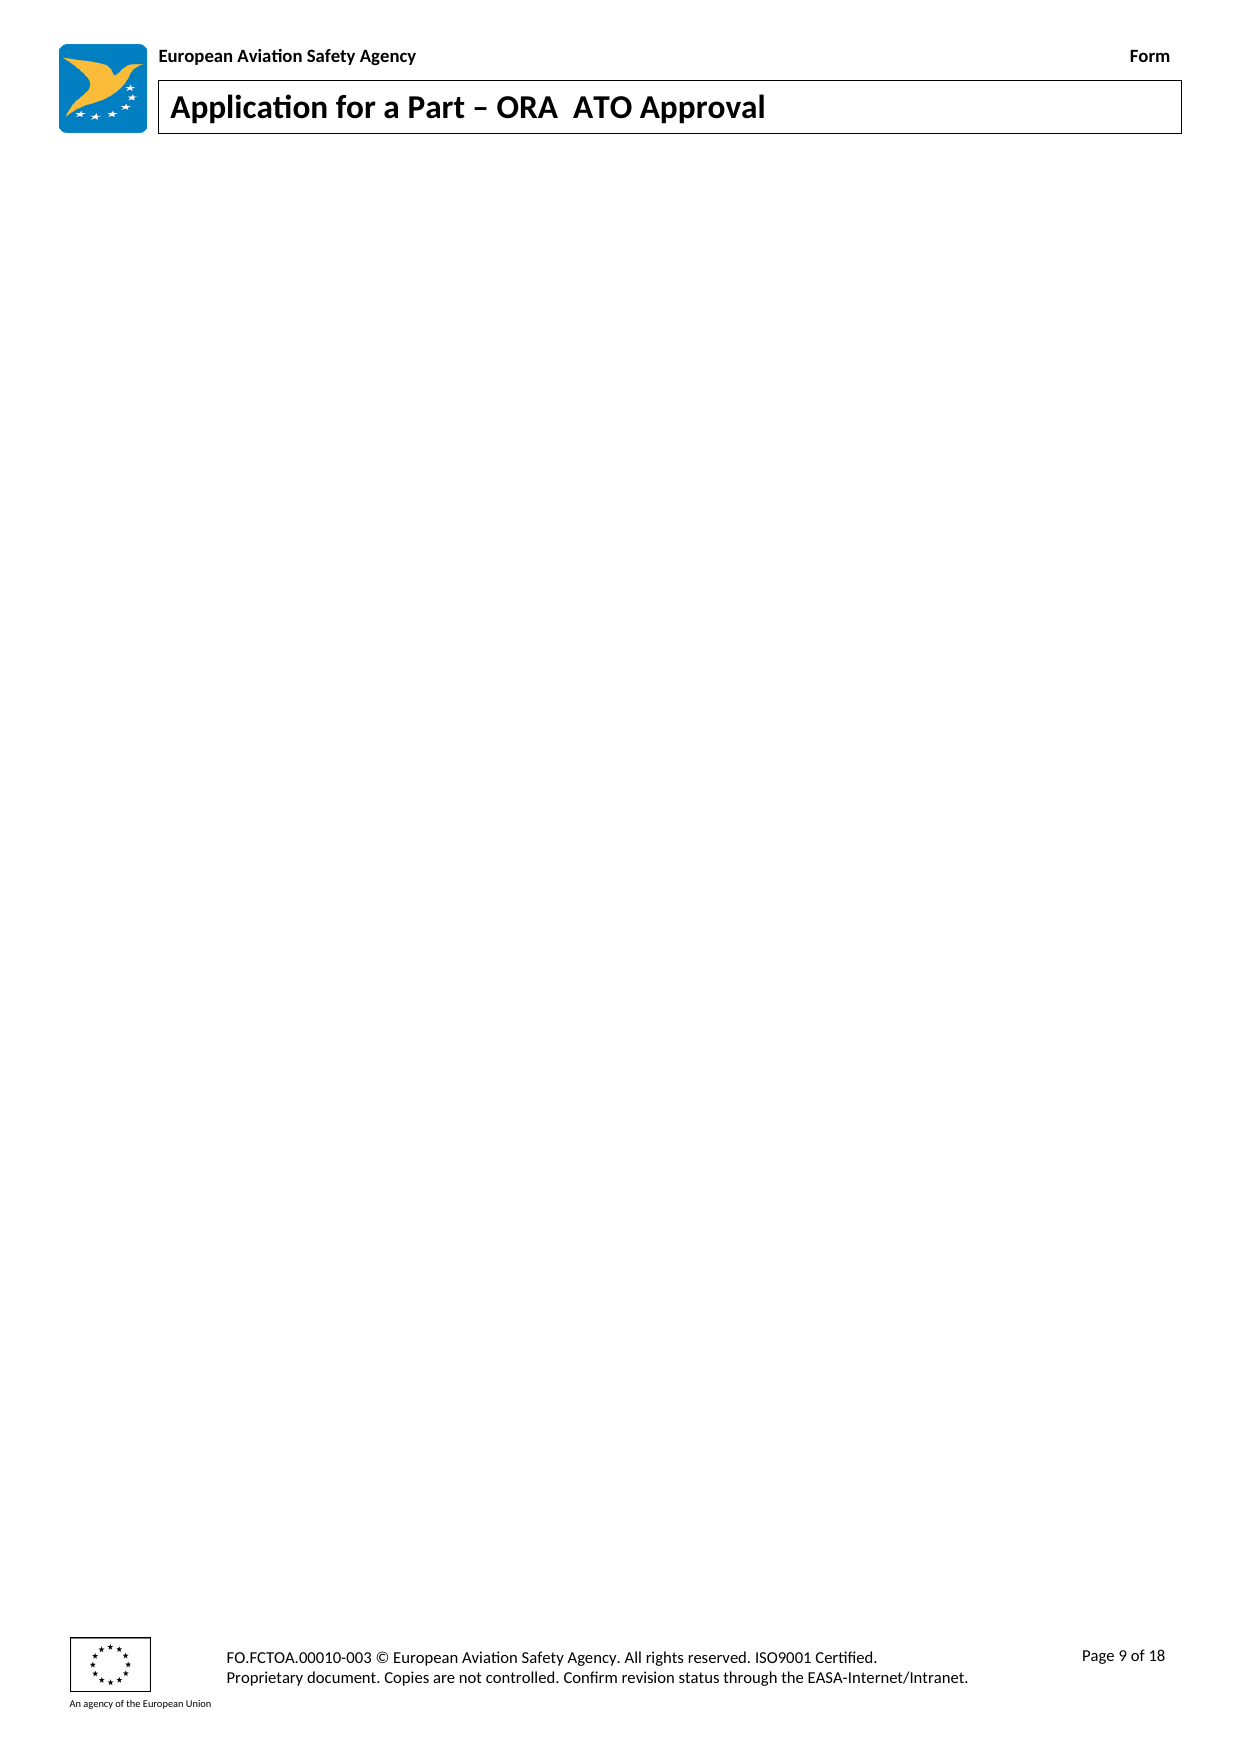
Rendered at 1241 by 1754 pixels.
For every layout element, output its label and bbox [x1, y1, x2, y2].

picture [71, 1638, 150, 1691]
picture [65, 58, 141, 115]
